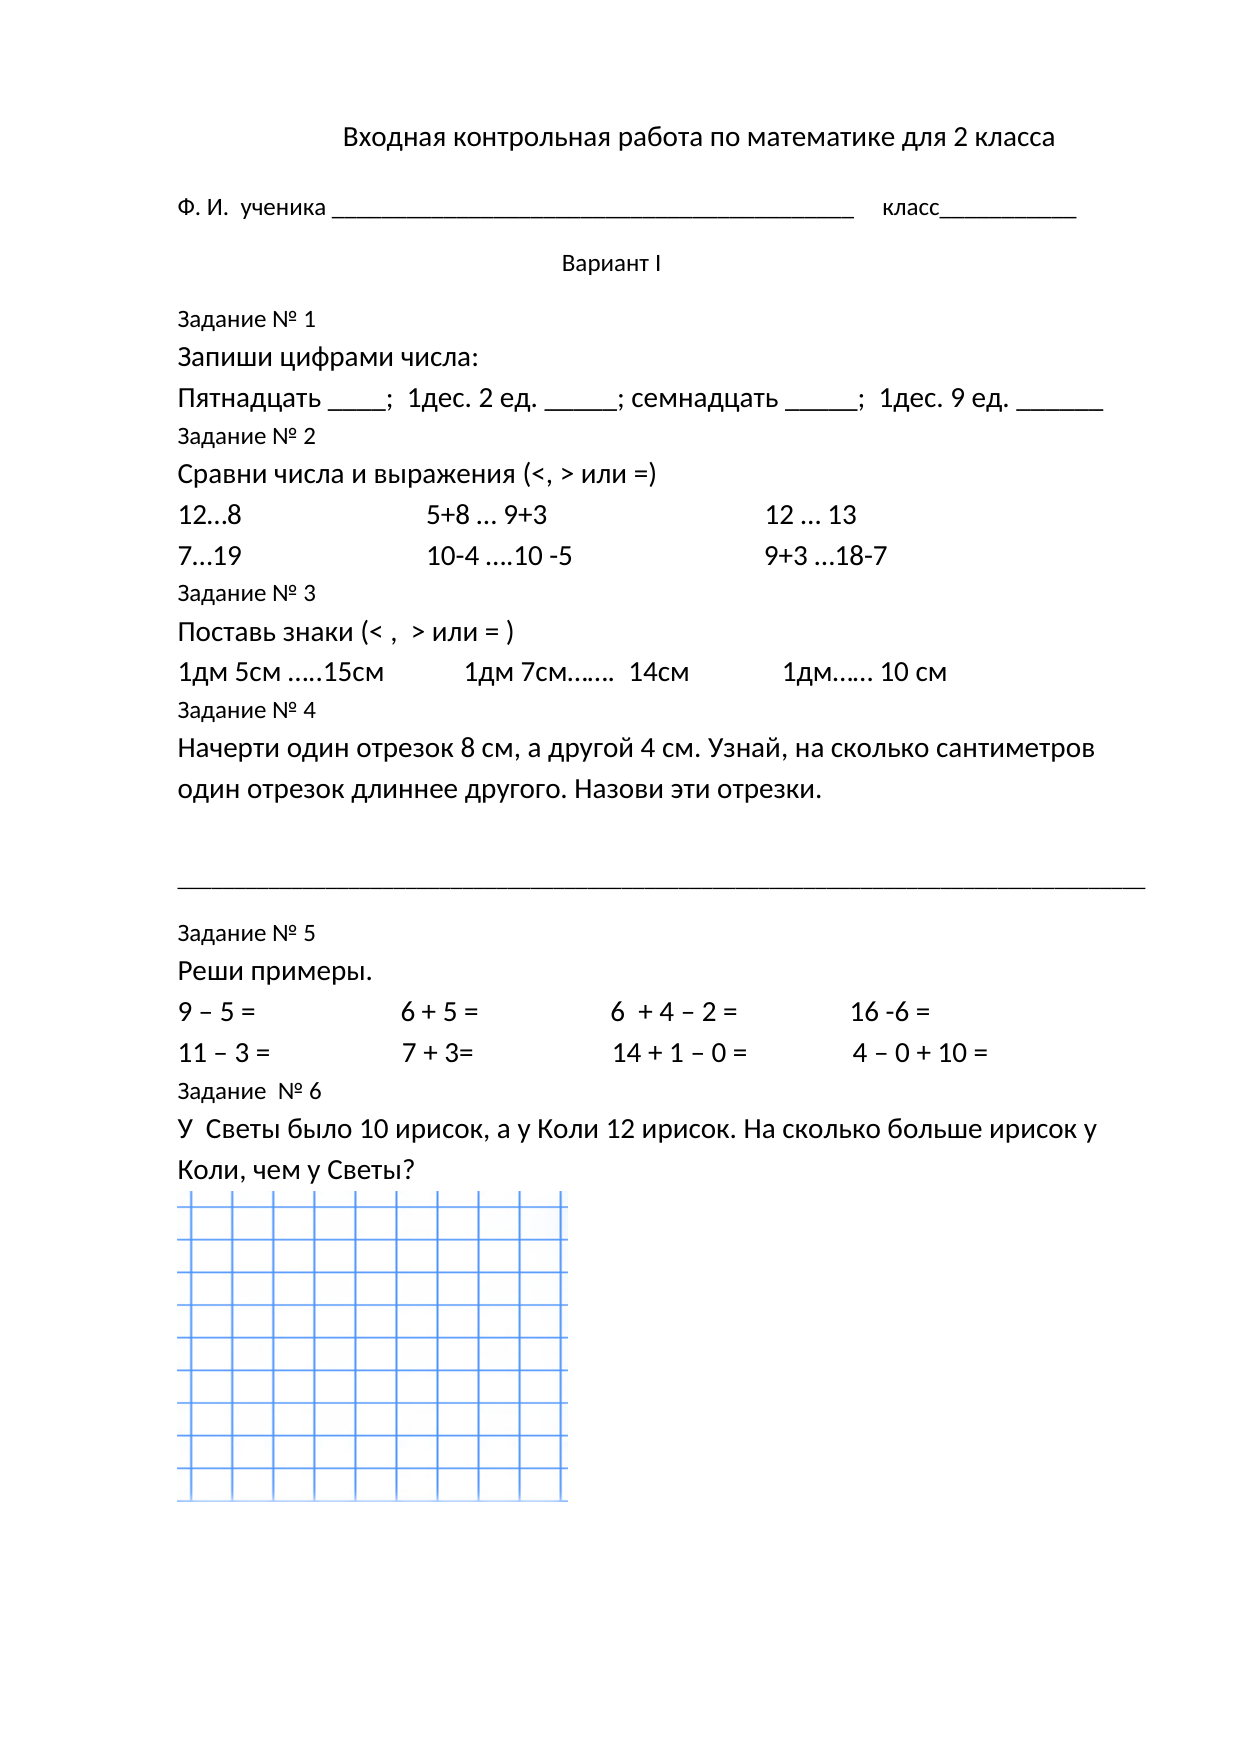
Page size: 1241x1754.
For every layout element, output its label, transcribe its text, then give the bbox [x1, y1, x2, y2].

picture [177, 1191, 568, 1502]
text Задание № 5 [177, 917, 1152, 948]
text Задание № 3 [177, 578, 1152, 608]
text Задание № 1 [177, 303, 1152, 333]
text _____________________________________________________________________________________ [177, 864, 1152, 892]
text 7…19 10-4 ….10 -5 9+3 …18-7 [177, 537, 1152, 572]
text Реши примеры. [177, 952, 1152, 988]
text Входная контрольная работа по математике для 2 класса [177, 118, 1152, 154]
text Пятнадцать ____; 1дес. 2 ед. _____; семнадцать _____; 1дес. 9 ед. ______ [177, 379, 1152, 414]
text 9 – 5 = 6 + 5 = 6 + 4 – 2 = 16 -6 = [177, 993, 1152, 1029]
text 12…8 5+8 … 9+3 12 … 13 [177, 496, 1152, 531]
text Ф. И. ученика __________________________________________ класс___________ [177, 191, 1152, 222]
text Начерти один отрезок 8 см, а другой 4 см. Узнай, на сколько сантиметров один отрезок длиннее другого. Назови эти отрезки. [177, 729, 1152, 806]
text 1дм 5см …..15см 1дм 7см……. 14см 1дм…… 10 см [177, 653, 1152, 689]
text Вариант I [177, 247, 1152, 278]
text Задание № 2 [177, 420, 1152, 450]
text 11 – 3 = 7 + 3= 14 + 1 – 0 = 4 – 0 + 10 = [177, 1034, 1152, 1070]
text Задание № 4 [177, 694, 1152, 725]
text У Светы было 10 ирисок, а у Коли 12 ирисок. На сколько больше ирисок у Коли, чем у Светы? [177, 1110, 1152, 1187]
text Запиши цифрами числа: [177, 338, 1152, 373]
text Задание № 6 [177, 1075, 1152, 1106]
text Поставь знаки (< , > или = ) [177, 613, 1152, 648]
text Сравни числа и выражения (<, > или =) [177, 455, 1152, 490]
